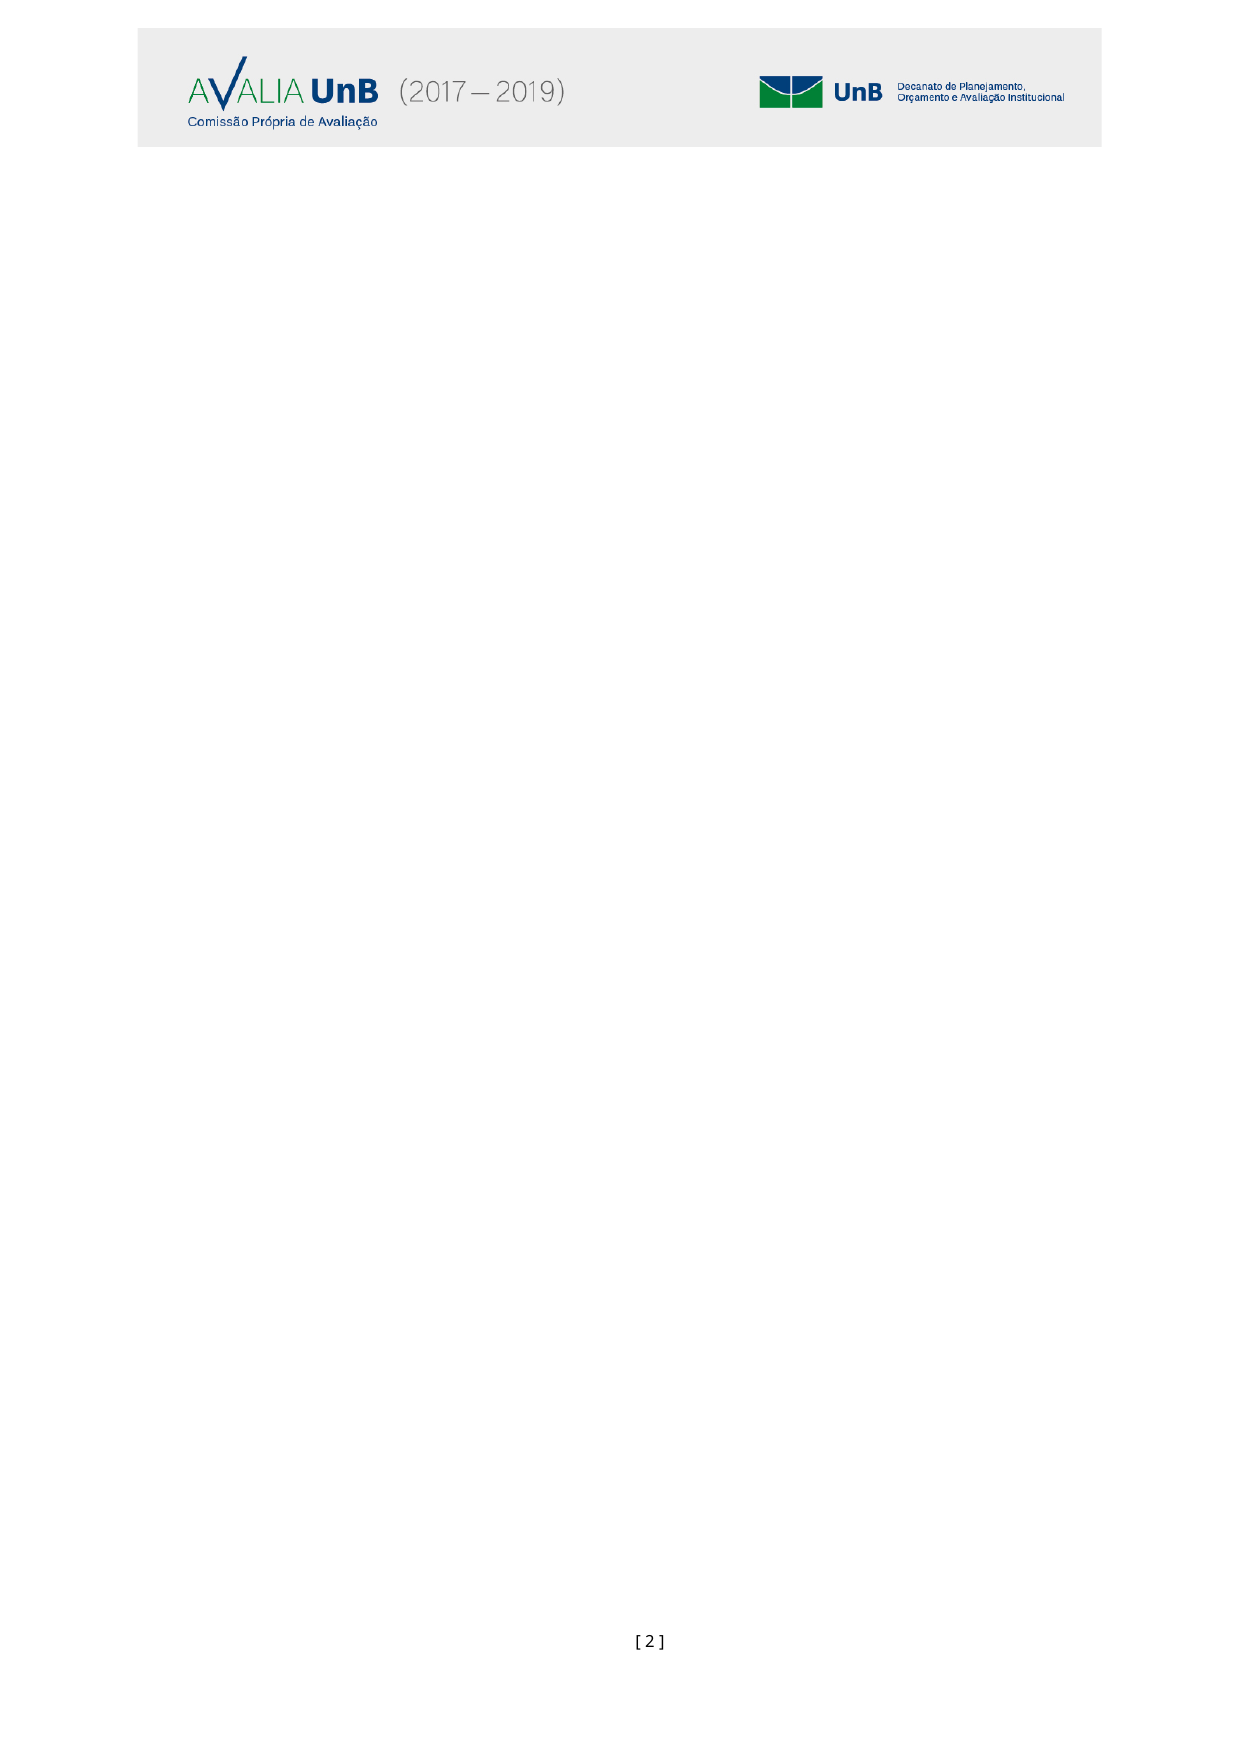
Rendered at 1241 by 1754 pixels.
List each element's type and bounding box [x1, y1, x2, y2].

picture [137, 28, 1102, 147]
